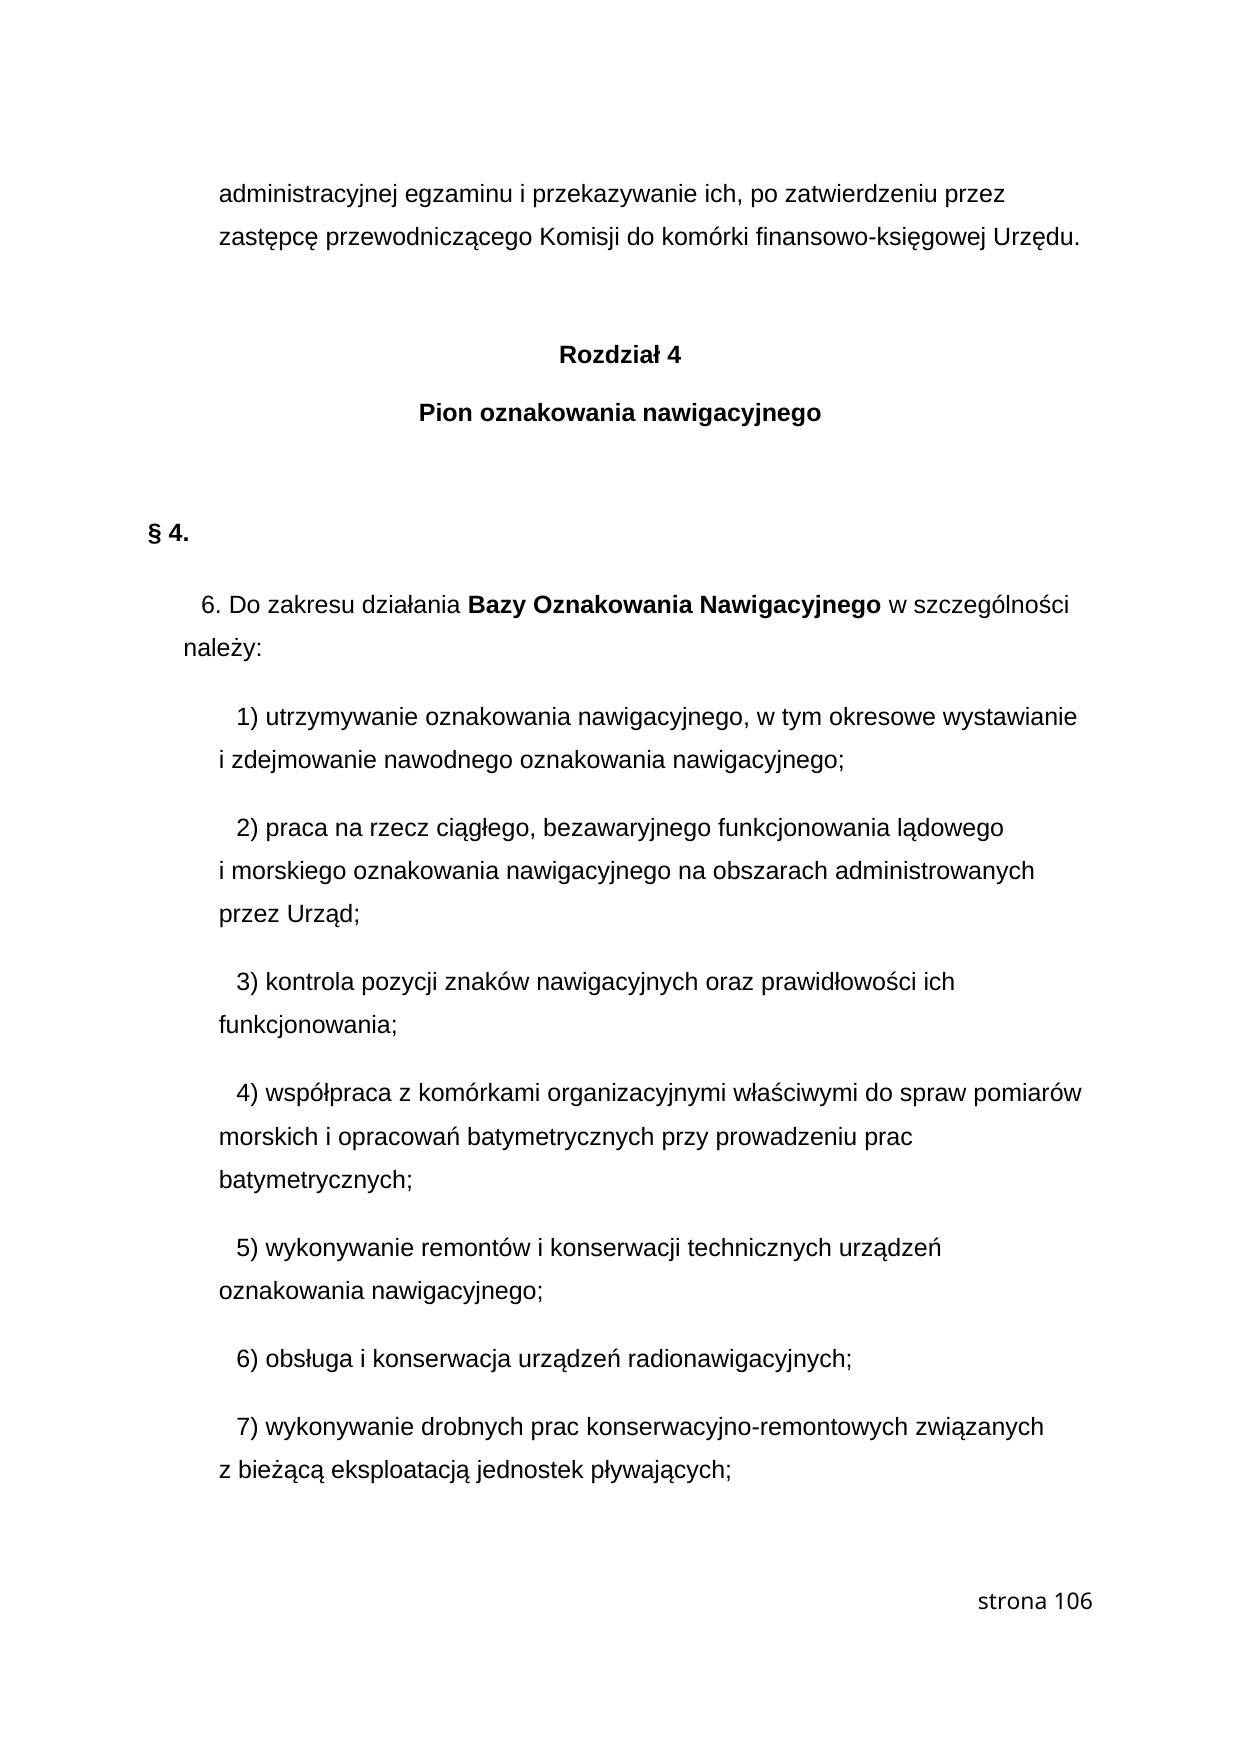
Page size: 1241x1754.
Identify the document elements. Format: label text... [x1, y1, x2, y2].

list utrzymywanie oznakowania nawigacyjnego, w tym okresowe wystawianie i zdejmowanie nawodnego oznakowania nawigacyjnego; [218, 702, 1093, 773]
subtitle Rozdział 4 Pion oznakowania nawigacyjnego [148, 341, 1093, 427]
list obsługa i konserwacja urządzeń radionawigacyjnych; [218, 1344, 1093, 1373]
list Do zakresu działania Bazy Oznakowania Nawigacyjnego w szczególności należy: [183, 590, 1093, 662]
list wykonywanie remontów i konserwacji technicznych urządzeń oznakowania nawigacyjnego; [218, 1233, 1093, 1305]
list współpraca z komórkami organizacyjnymi właściwymi do spraw pomiarów morskich i opracowań batymetrycznych przy prowadzeniu prac batymetrycznych; [218, 1078, 1093, 1193]
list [218, 179, 1093, 251]
list kontrola pozycji znaków nawigacyjnych oraz prawidłowości ich funkcjonowania; [218, 967, 1093, 1039]
list praca na rzecz ciągłego, bezawaryjnego funkcjonowania lądowego i morskiego oznakowania nawigacyjnego na obszarach administrowanych przez Urząd; [218, 813, 1093, 928]
list wykonywanie drobnych prac konserwacyjno-remontowych związanych z bieżącą eksploatacją jednostek pływających; [218, 1412, 1093, 1484]
